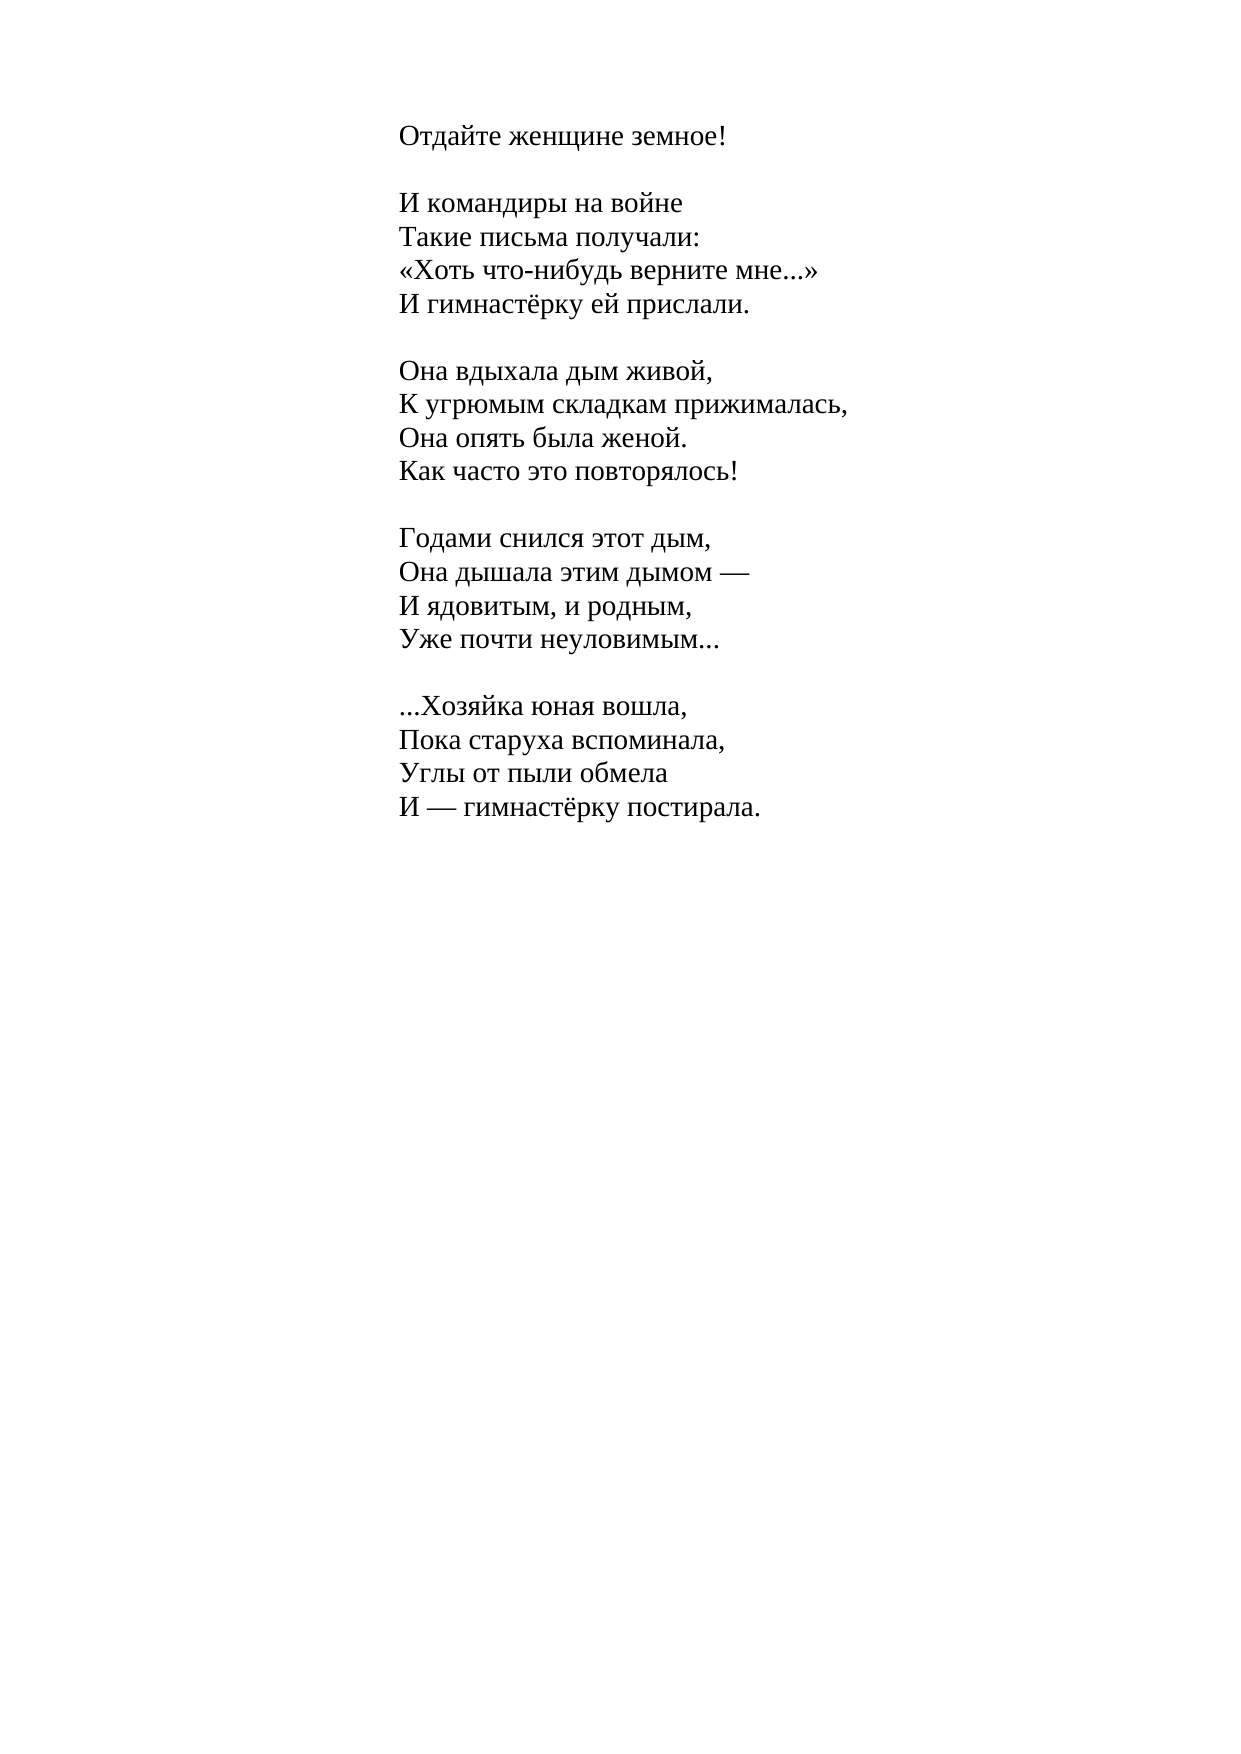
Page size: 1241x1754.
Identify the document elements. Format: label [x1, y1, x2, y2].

text [398, 118, 1152, 822]
